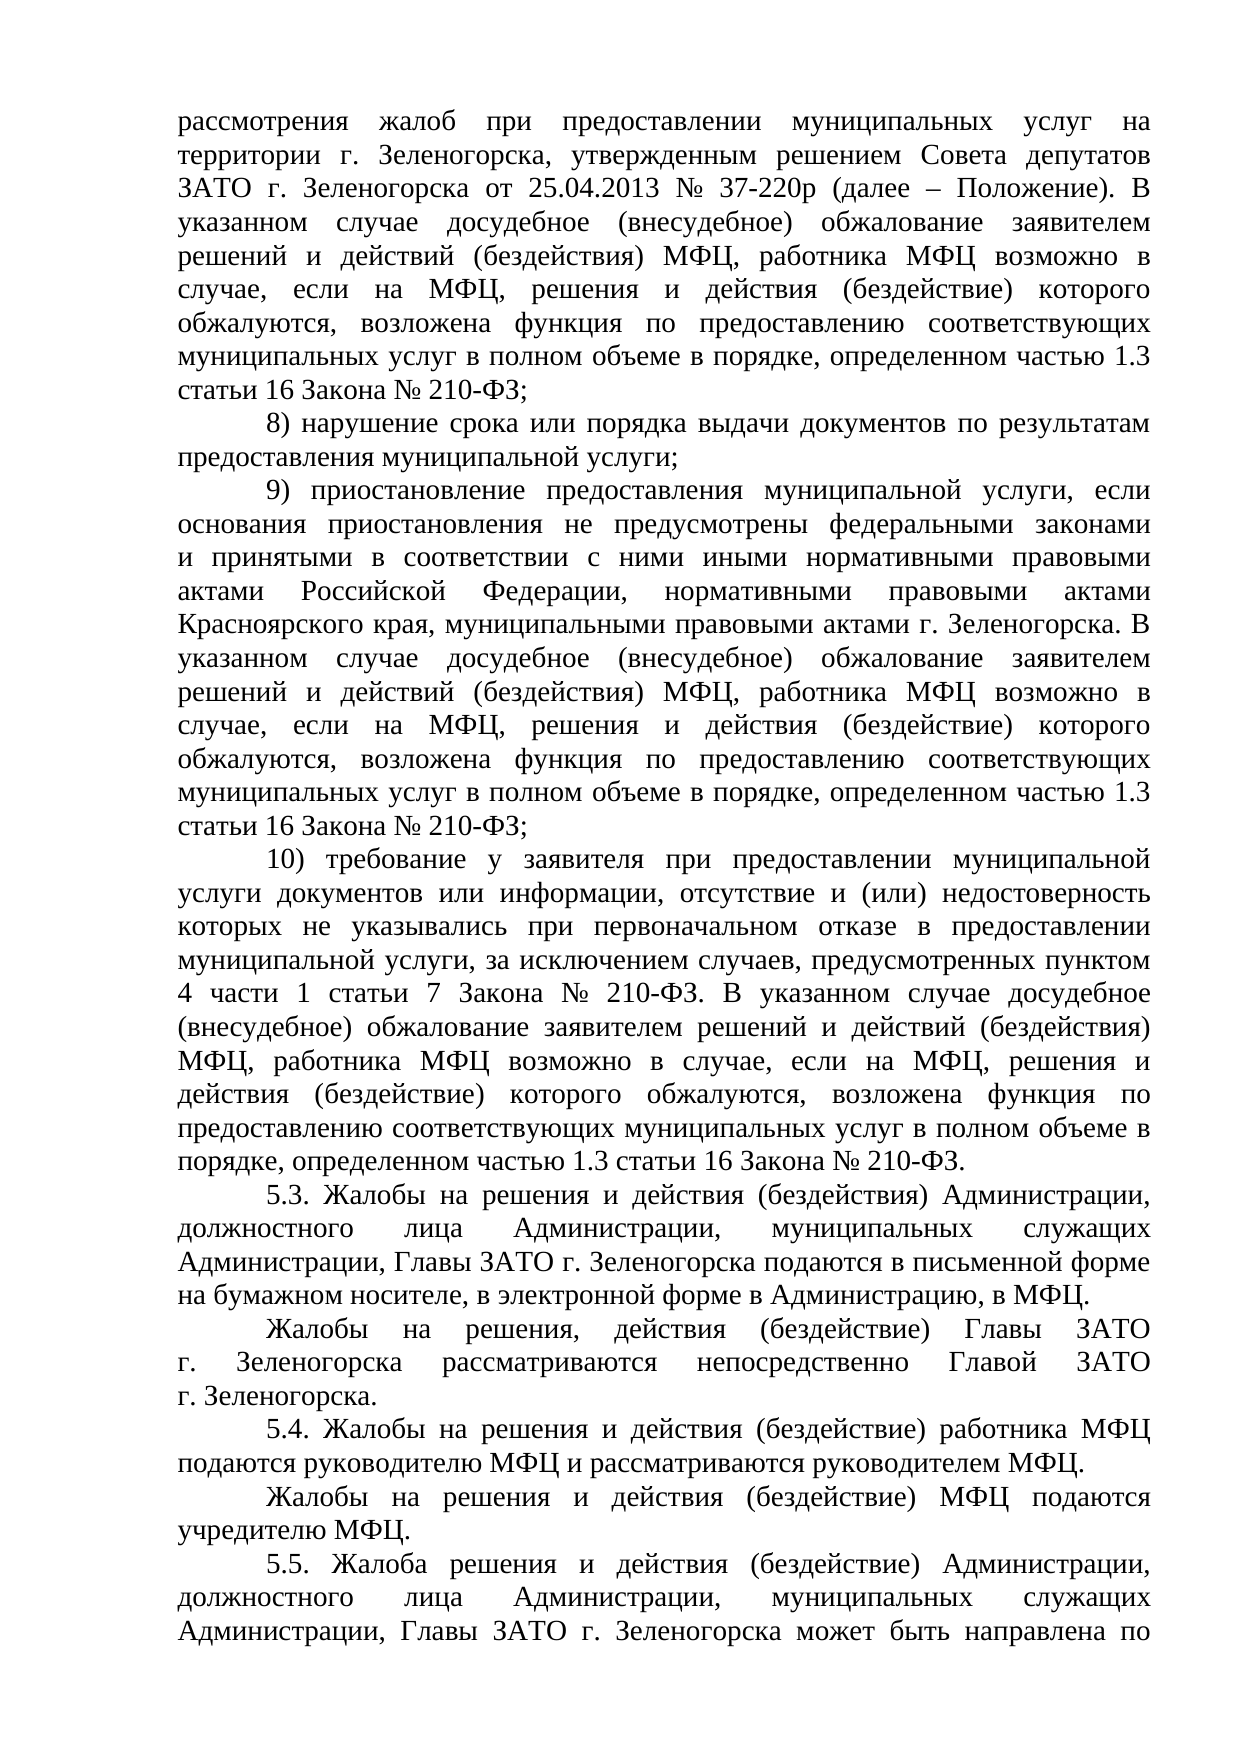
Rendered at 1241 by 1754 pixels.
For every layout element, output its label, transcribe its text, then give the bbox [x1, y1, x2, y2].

text Жалобы на решения и действия (бездействие) МФЦ подаются учредителю МФЦ. [177, 1479, 1152, 1546]
text Жалобы на решения, действия (бездействие) Главы ЗАТО г. Зеленогорска рассматриваются непосредственно Главой ЗАТО г. Зеленогорска. [177, 1311, 1152, 1412]
text 8) нарушение срока или порядка выдачи документов по результатам предоставления муниципальной услуги; [177, 405, 1152, 472]
text 5.4. Жалобы на решения и действия (бездействие) работника МФЦ подаются руководителю МФЦ и рассматриваются руководителем МФЦ. [177, 1412, 1152, 1479]
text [177, 1546, 1152, 1646]
text 9) приостановление предоставления муниципальной услуги, если основания приостановления не предусмотрены федеральными законами и принятыми в соответствии с ними иными нормативными правовыми актами Российской Федерации, нормативными правовыми актами Красноярского края, муниципальными правовыми актами г. Зеленогорска. В указанном случае досудебное (внесудебное) обжалование заявителем решений и действий (бездействия) МФЦ, работника МФЦ возможно в случае, если на МФЦ, решения и действия (бездействие) которого обжалуются, возложена функция по предоставлению соответствующих муниципальных услуг в полном объеме в порядке, определенном частью 1.3 статьи 16 Закона № 210-ФЗ; [177, 472, 1152, 841]
text 5.3. Жалобы на решения и действия (бездействия) Администрации, должностного лица Администрации, муниципальных служащих Администрации, Главы ЗАТО г. Зеленогорска подаются в письменной форме на бумажном носителе, в электронной форме в Администрацию, в МФЦ. [177, 1177, 1152, 1311]
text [177, 103, 1152, 405]
text 10) требование у заявителя при предоставлении муниципальной услуги документов или информации, отсутствие и (или) недостоверность которых не указывались при первоначальном отказе в предоставлении муниципальной услуги, за исключением случаев, предусмотренных пунктом 4 части 1 статьи 7 Закона № 210-ФЗ. В указанном случае досудебное (внесудебное) обжалование заявителем решений и действий (бездействия) МФЦ, работника МФЦ возможно в случае, если на МФЦ, решения и действия (бездействие) которого обжалуются, возложена функция по предоставлению соответствующих муниципальных услуг в полном объеме в порядке, определенном частью 1.3 статьи 16 Закона № 210-ФЗ. [177, 841, 1152, 1177]
